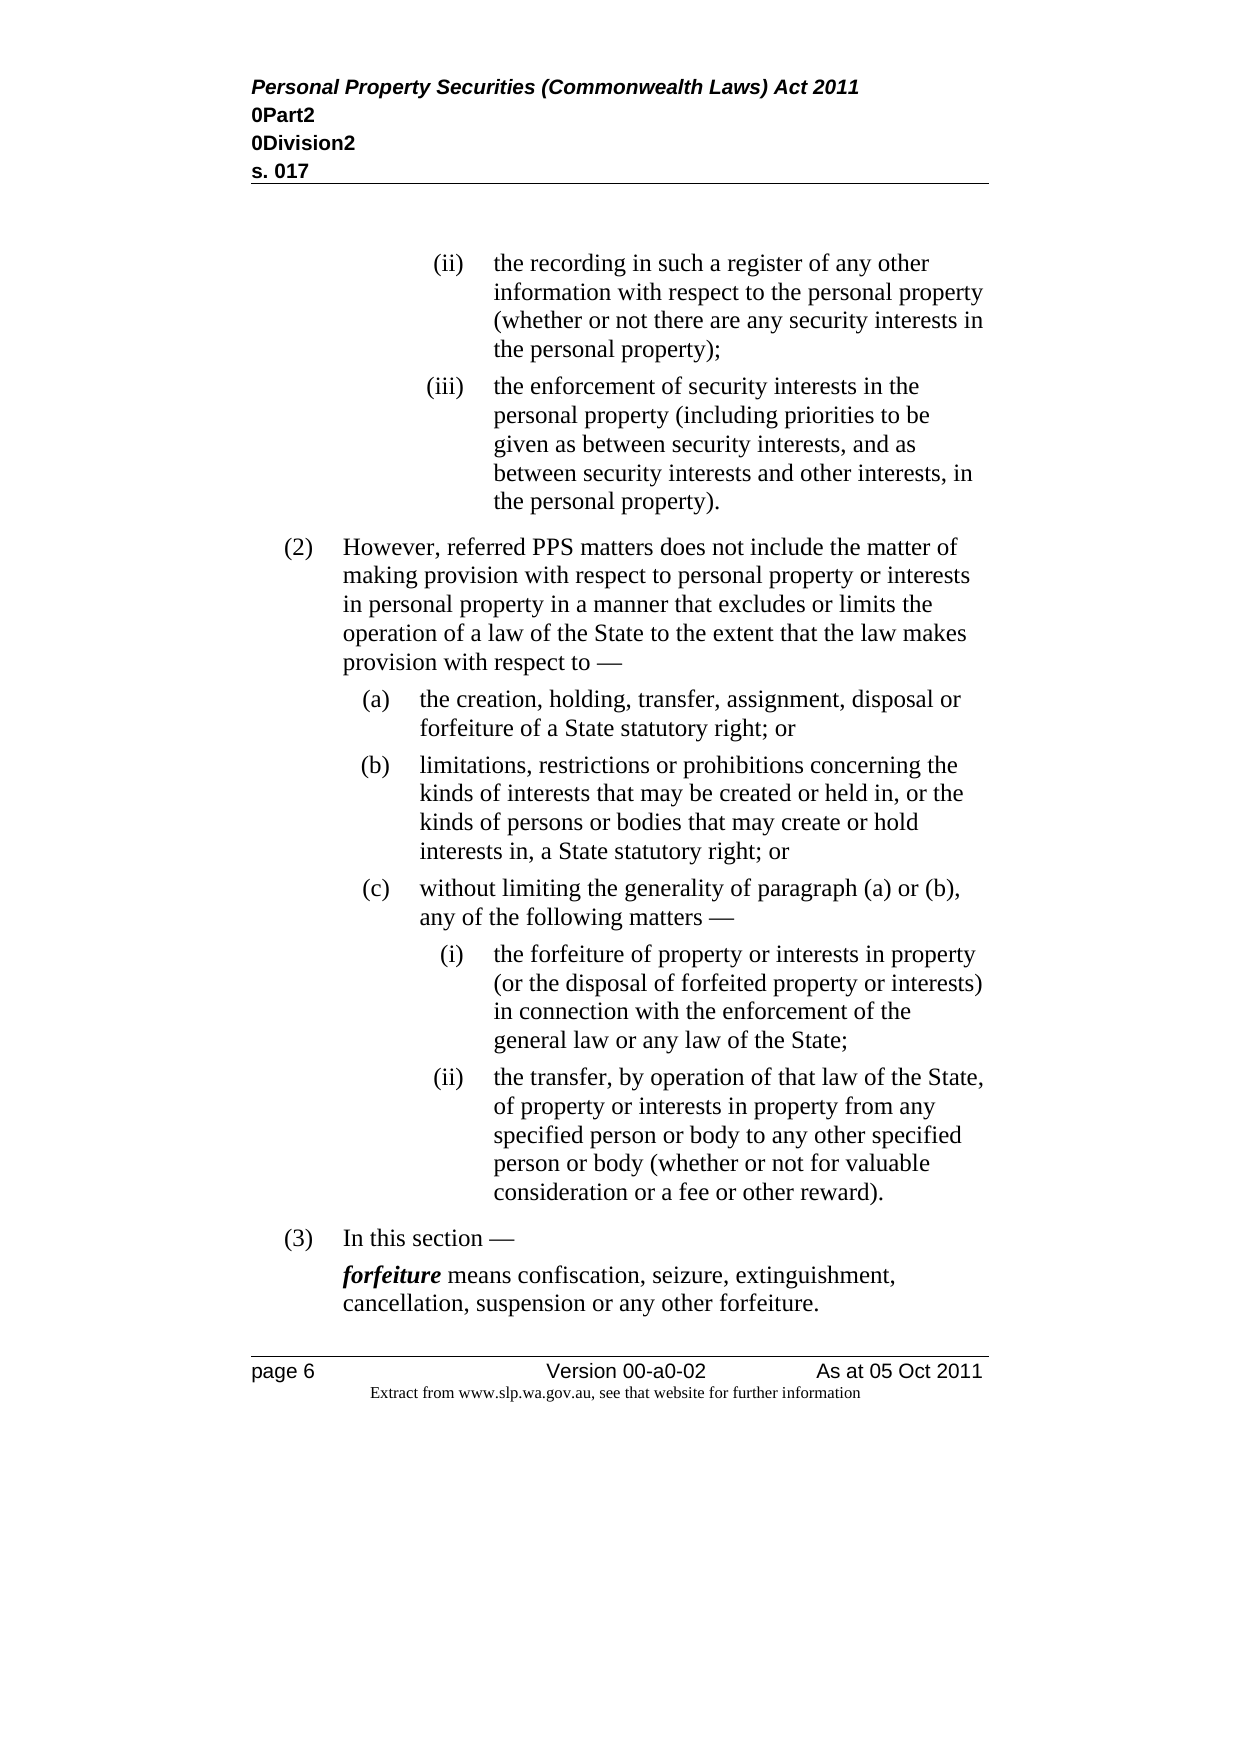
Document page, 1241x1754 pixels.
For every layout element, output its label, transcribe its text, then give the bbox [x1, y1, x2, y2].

text (a) the creation, holding, transfer, assignment, disposal or forfeiture of a State statutory right; or [251, 684, 989, 741]
text (i) the forfeiture of property or interests in property (or the disposal of forfeited property or interests) in connection with the enforcement of the general law or any law of the State; [251, 939, 989, 1054]
text forfeiture means confiscation, seizure, extinguishment, cancellation, suspension or any other forfeiture. [251, 1260, 989, 1317]
text (ii) the transfer, by operation of that law of the State, of property or interests in property from any specified person or body to any other specified person or body (whether or not for valuable consideration or a fee or other reward). [251, 1062, 989, 1206]
text (b) limitations, restrictions or prohibitions concerning the kinds of interests that may be created or held in, or the kinds of persons or bodies that may create or hold interests in, a State statutory right; or [251, 750, 989, 865]
text (c) without limiting the generality of paragraph (a) or (b), any of the following matters — [251, 873, 989, 931]
text (ii) the recording in such a register of any other information with respect to the personal property (whether or not there are any security interests in the personal property); [251, 248, 989, 363]
text (2) However, referred PPS matters does not include the matter of making provision with respect to personal property or interests in personal property in a manner that excludes or limits the operation of a law of the State to the extent that the law makes provision with respect to — [251, 532, 989, 676]
text (iii) the enforcement of security interests in the personal property (including priorities to be given as between security interests, and as between security interests and other interests, in the personal property). [251, 371, 989, 515]
text (3) In this section — [251, 1223, 989, 1251]
